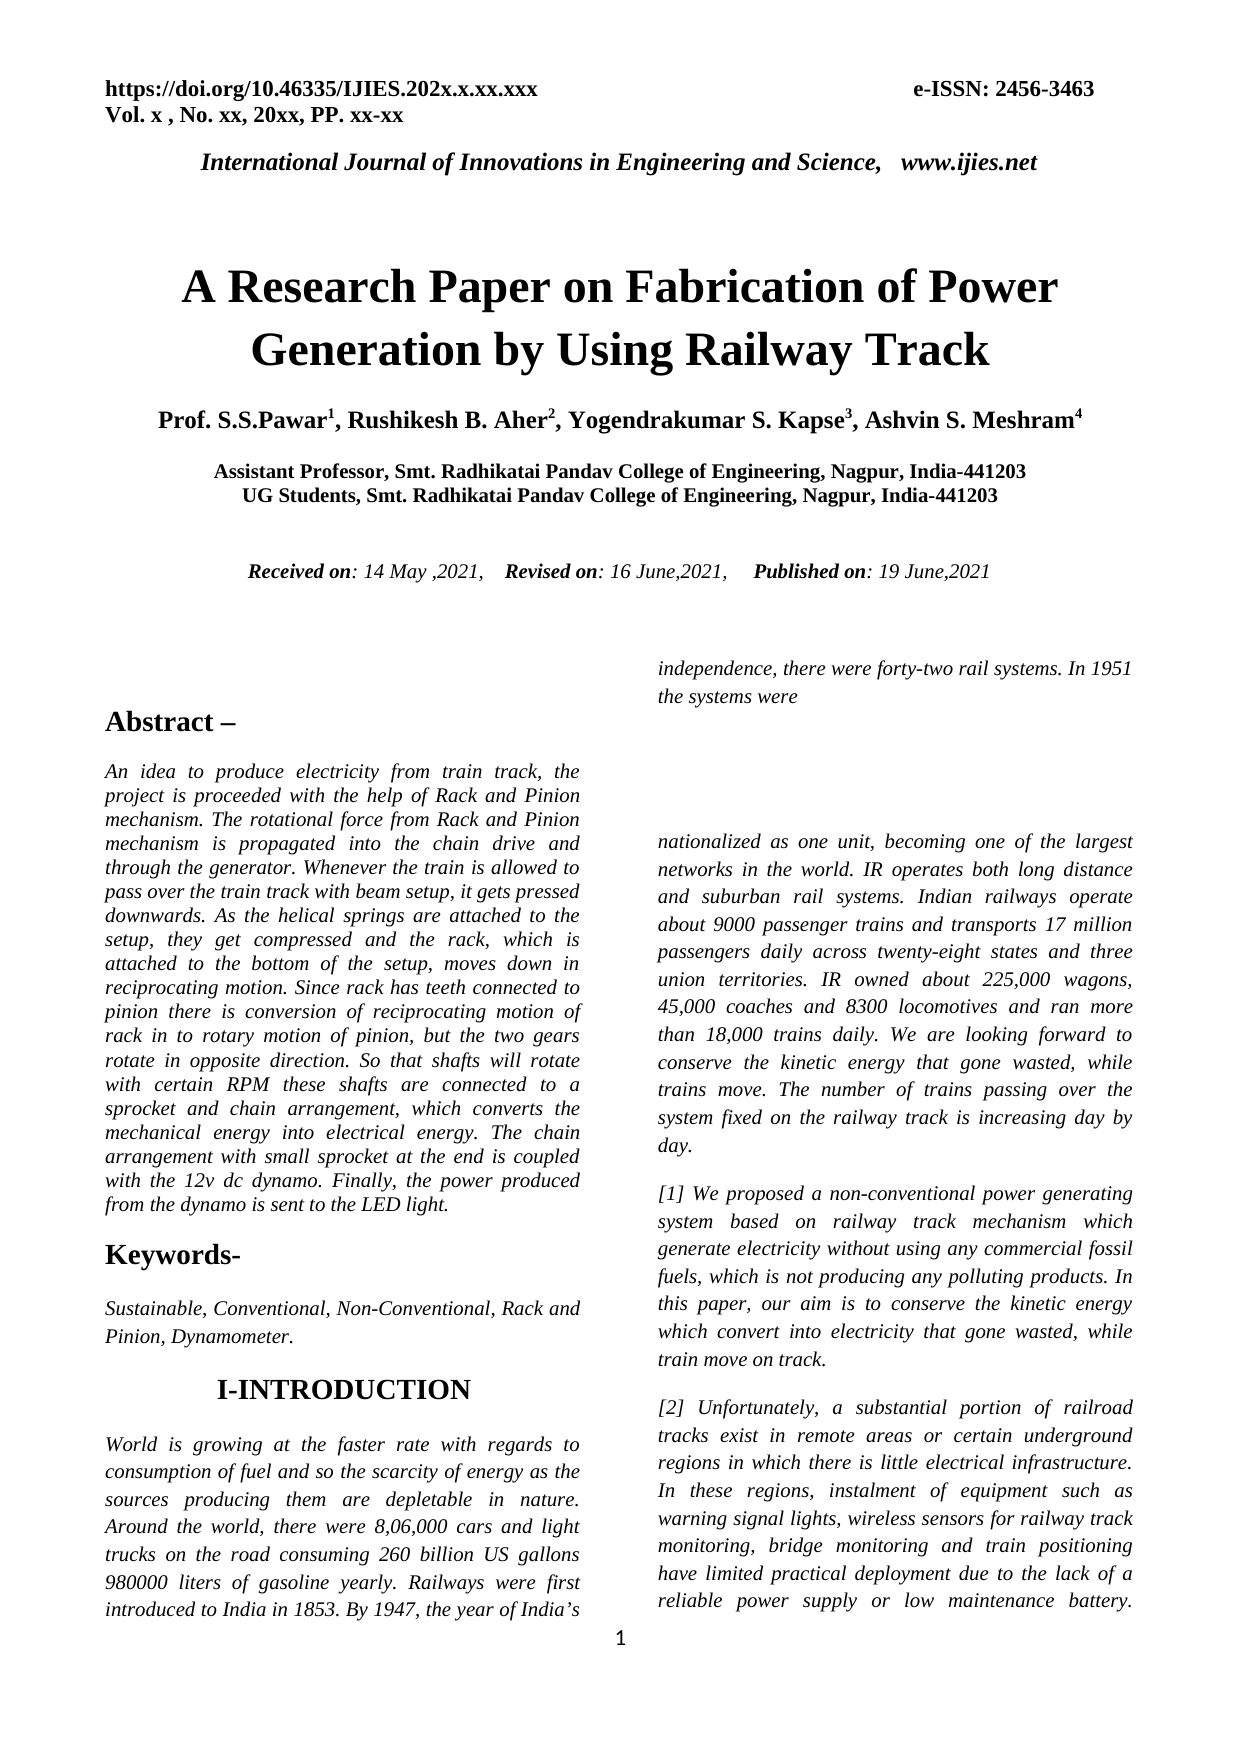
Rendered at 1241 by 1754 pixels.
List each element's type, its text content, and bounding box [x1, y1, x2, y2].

text A Research Paper on Fabrication of Power Generation by Using Railway Track [105, 257, 1135, 376]
text World is growing at the faster rate with regards to consumption of fuel and so the scarcity of energy as the sources producing them are depletable in nature. Around the world, there were 8,06,000 cars and light trucks on the road consuming 260 billion US gallons 980000 liters of gasoline yearly. Railways were first introduced to India in 1853. By 1947, the year of India’s independence, there were forty-two rail systems. In 1951 the systems were [105, 1432, 583, 1621]
text I-INTRODUCTION [105, 1372, 583, 1406]
text nationalized as one unit, becoming one of the largest networks in the world. IR operates both long distance and suburban rail systems. Indian railways operate about 9000 passenger trains and transports 17 million passengers daily across twenty-eight states and three union territories. IR owned about 225,000 wagons, 45,000 coaches and 8300 locomotives and ran more than 18,000 trains daily. We are looking forward to conserve the kinetic energy that gone wasted, while trains move. The number of trains passing over the system fixed on the railway track is increasing day by day. [658, 829, 1135, 1157]
text Sustainable, Conventional, Non-Conventional, Rack and Pinion, Dynamometer. [105, 1296, 583, 1348]
text [1] We proposed a non-conventional power generating system based on railway track mechanism which generate electricity without using any commercial fossil fuels, which is not producing any polluting products. In this paper, our aim is to conserve the kinetic energy which convert into electricity that gone wasted, while train move on track. [658, 1181, 1135, 1371]
text An idea to produce electricity from train track, the project is proceeded with the help of Rack and Pinion mechanism. The rotational force from Rack and Pinion mechanism is propagated into the chain drive and through the generator. Whenever the train is allowed to pass over the train track with beam setup, it gets pressed downwards. As the helical springs are attached to the setup, they get compressed and the rack, which is attached to the bottom of the setup, moves down in reciprocating motion. Since rack has teeth connected to pinion there is conversion of reciprocating motion of rack in to rotary motion of pinion, but the two gears rotate in opposite direction. So that shafts will rotate with certain RPM these shafts are connected to a sprocket and chain arrangement, which converts the mechanical energy into electrical energy. The chain arrangement with small sprocket at the end is coupled with the 12v dc dynamo. Finally, the power produced from the dynamo is sent to the LED light. [105, 759, 583, 1216]
text Abstract – [105, 704, 583, 738]
text Keywords- [105, 1237, 583, 1270]
text Received on: 14 May ,2021, Revised on: 16 June,2021, Published on: 19 June,2021 [105, 559, 1135, 583]
text UG Students, Smt. Radhikatai Pandav College of Engineering, Nagpur, India-441203 [105, 483, 1135, 507]
text Assistant Professor, Smt. Radhikatai Pandav College of Engineering, Nagpur, India-441203 [105, 459, 1135, 483]
text Prof. S.S.Pawar1, Rushikesh B. Aher2, Yogendrakumar S. Kapse3, Ashvin S. Meshram4 [105, 405, 1135, 434]
